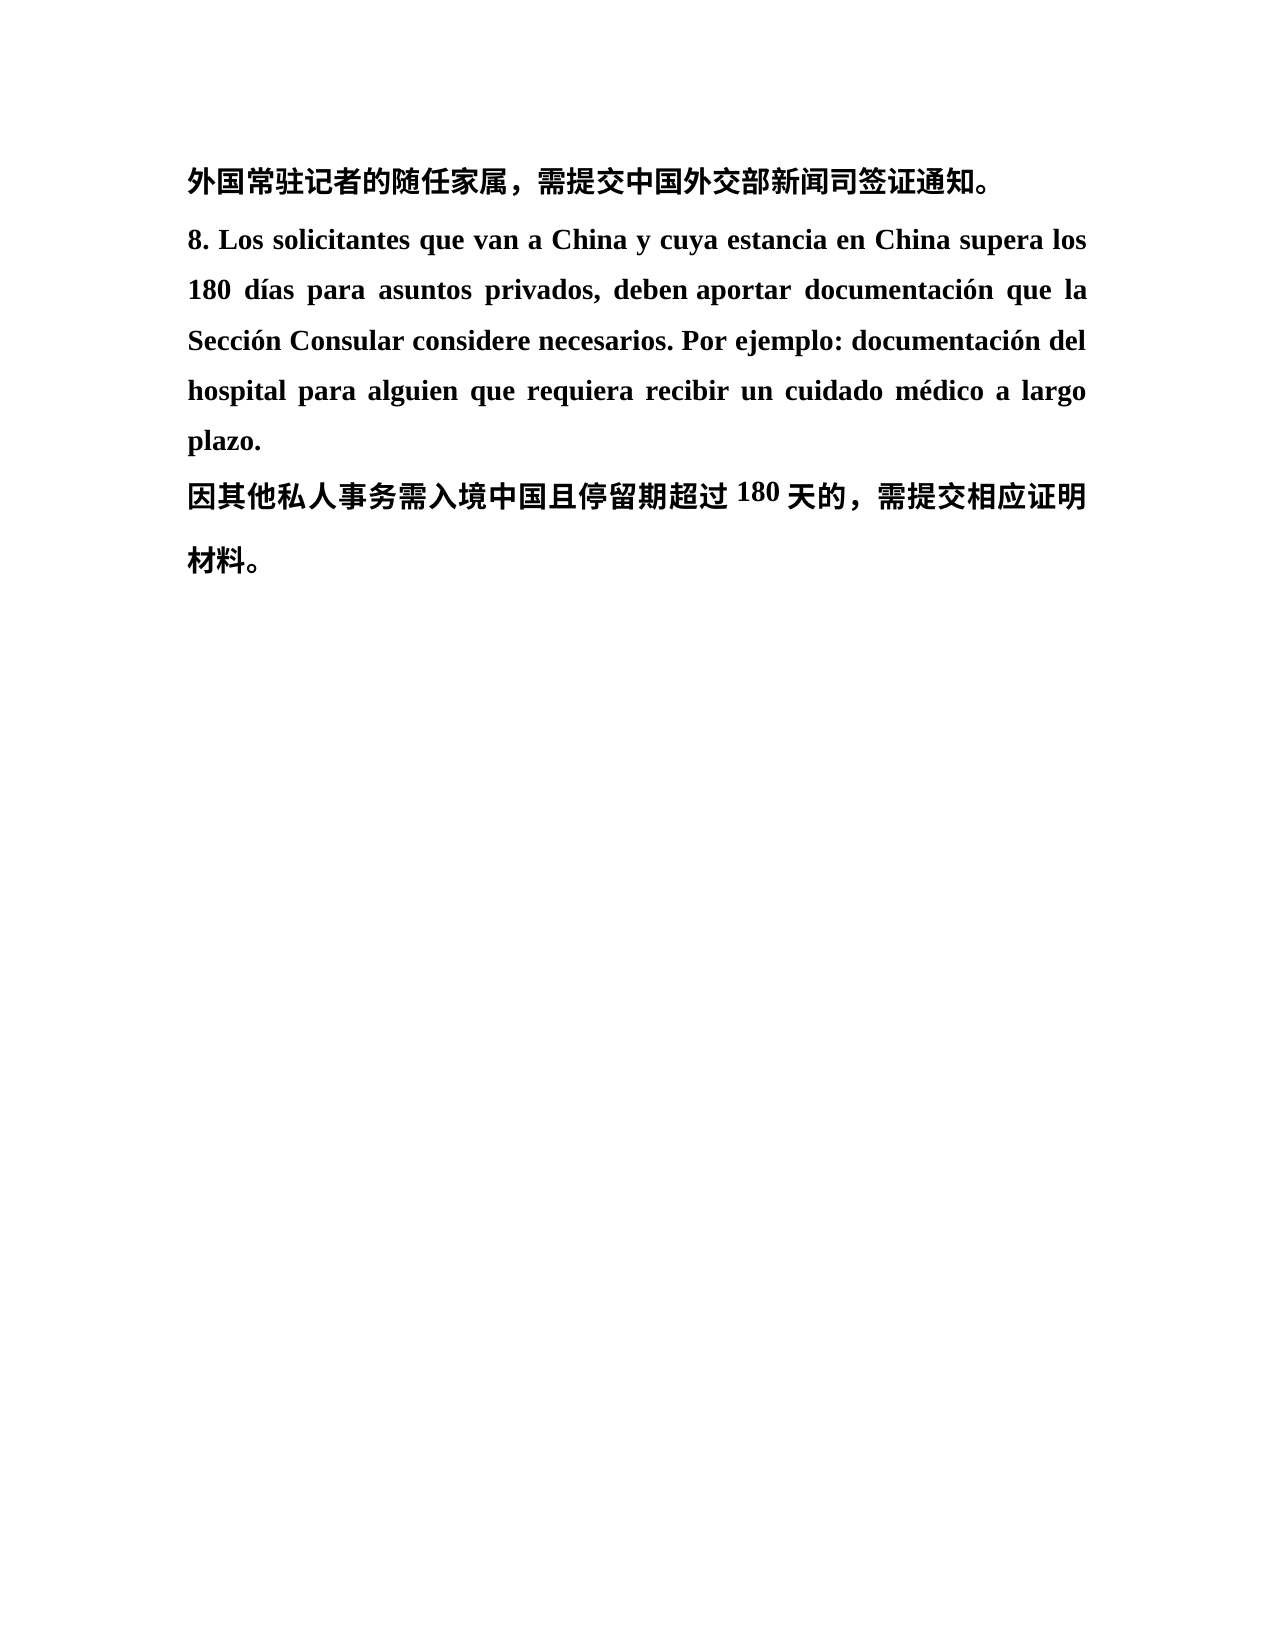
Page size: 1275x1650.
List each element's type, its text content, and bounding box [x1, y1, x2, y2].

text 外国常驻记者的随任家属，需提交中国外交部新闻司签证通知。 [187, 159, 1087, 201]
text 8. Los solicitantes que van a China y cuya estancia en China supera los 180 días para asuntos privados, deben aportar documentación que la Sección Consular considere necesarios. Por ejemplo: documentación del hospital para alguien que requiera recibir un cuidado médico a largo plazo. [187, 222, 1087, 457]
text 因其他私人事务需入境中国且停留期超过180天的，需提交相应证明材料。 [187, 474, 1087, 579]
